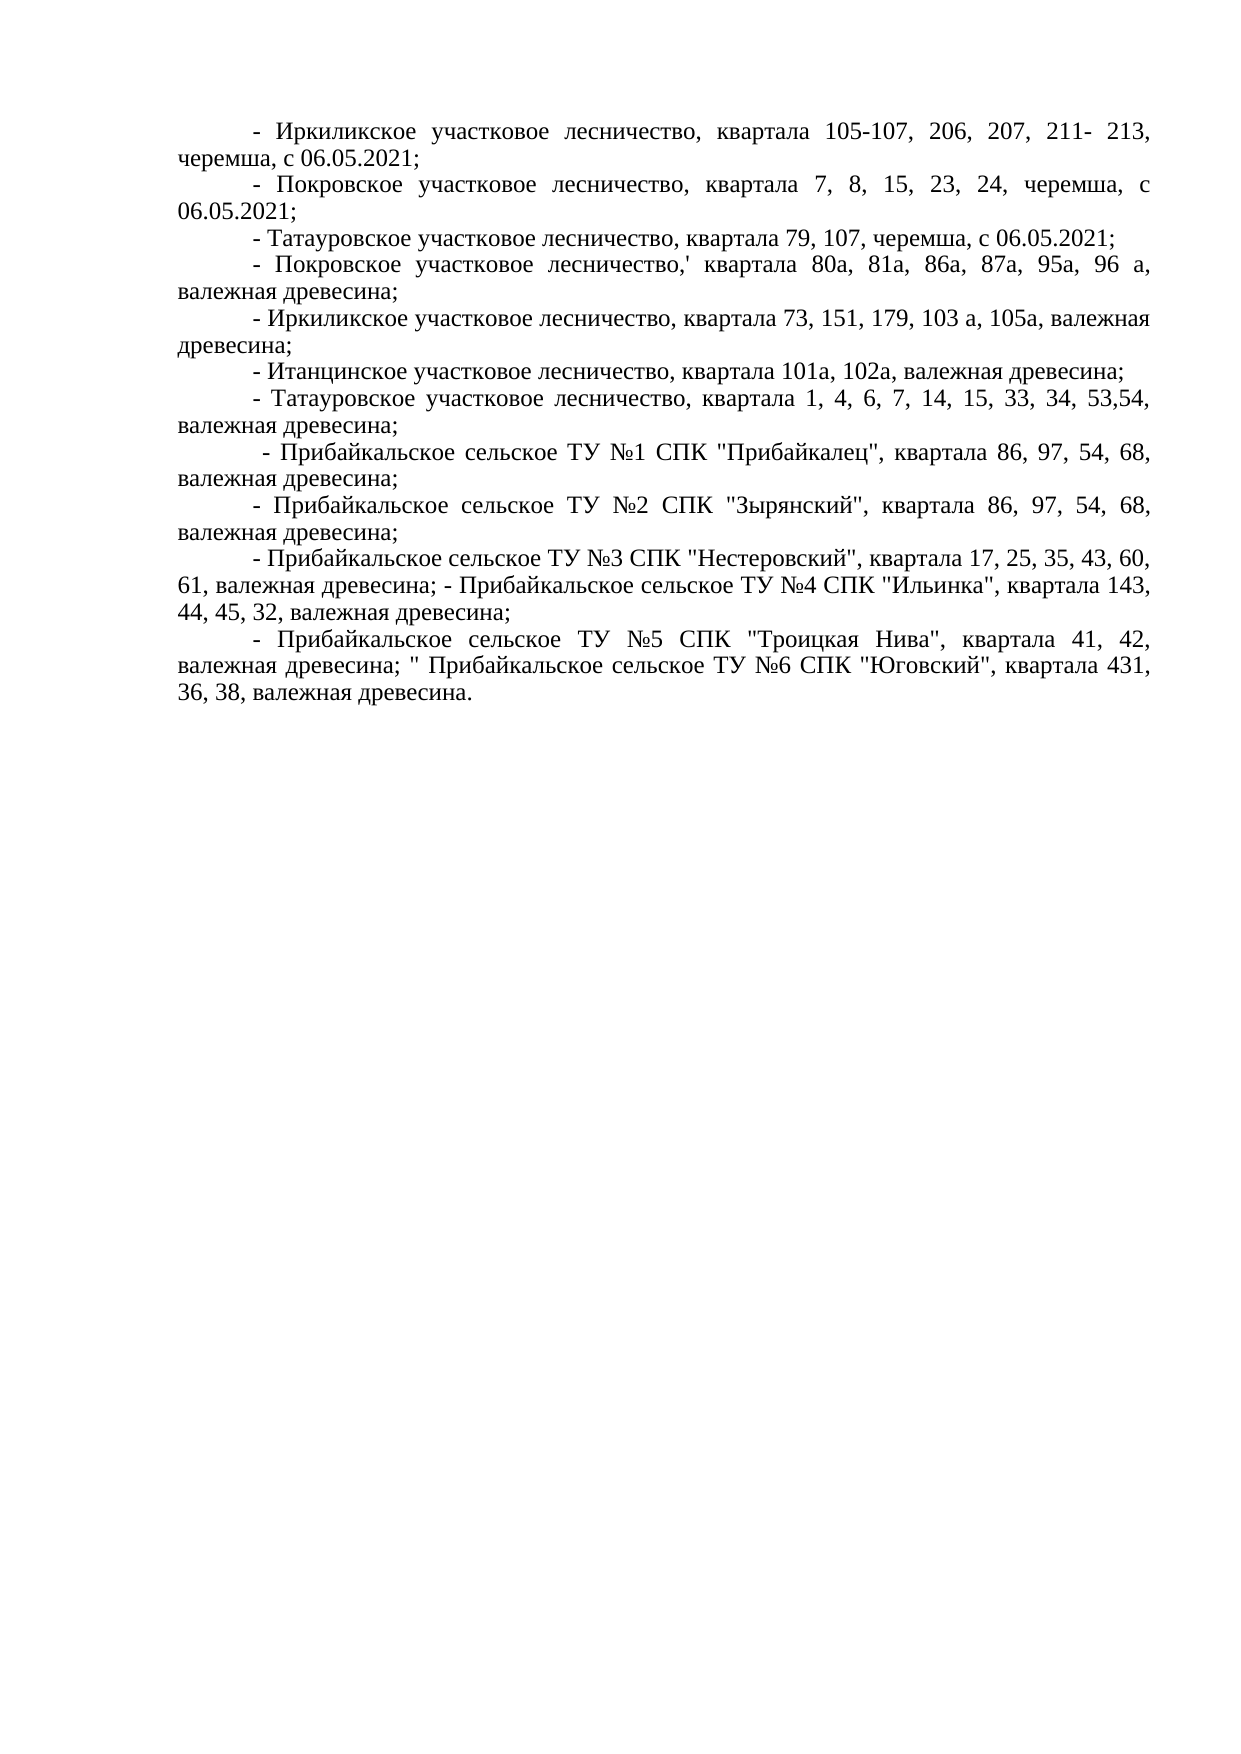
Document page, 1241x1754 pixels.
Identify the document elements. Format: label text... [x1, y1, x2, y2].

text - Прибайкальское сельское ТУ №1 СПК "Прибайкалец", квартала 86, 97, 54, 68, валежная древесина; [177, 439, 1152, 492]
text - Итанцинское участковое лесничество, квартала 101а, 102а, валежная древесина; [177, 358, 1152, 385]
text - Татауровское участковое лесничество, квартала 1, 4, 6, 7, 14, 15, 33, 34, 53,54, валежная древесина; [177, 385, 1152, 439]
text - Иркиликское участковое лесничество, квартала 105-107, 206, 207, 211- 213, черемша, с 06.05.2021; [177, 118, 1152, 172]
text - Прибайкальское сельское ТУ №3 СПК "Нестеровский", квартала 17, 25, 35, 43, 60, 61, валежная древесина; - Прибайкальское сельское ТУ №4 СПК "Ильинка", квартала 143, 44, 45, 32, валежная древесина; [177, 546, 1152, 626]
text - Прибайкальское сельское ТУ №5 СПК "Троицкая Нива", квартала 41, 42, валежная древесина; " Прибайкальское сельское ТУ №6 СПК "Юговский", квартала 431, 36, 38, валежная древесина. [177, 626, 1152, 706]
text - Татауровское участковое лесничество, квартала 79, 107, черемша, с 06.05.2021; [177, 225, 1152, 252]
text - Покровское участковое лесничество, квартала 7, 8, 15, 23, 24, черемша, с 06.05.2021; [177, 172, 1152, 225]
text - Покровское участковое лесничество,' квартала 80а, 81а, 86а, 87а, 95а, 96 а, валежная древесина; [177, 252, 1152, 305]
text - Иркиликское участковое лесничество, квартала 73, 151, 179, 103 а, 105а, валежная древесина; [177, 305, 1152, 358]
text - Прибайкальское сельское ТУ №2 СПК "Зырянский", квартала 86, 97, 54, 68, валежная древесина; [177, 492, 1152, 546]
